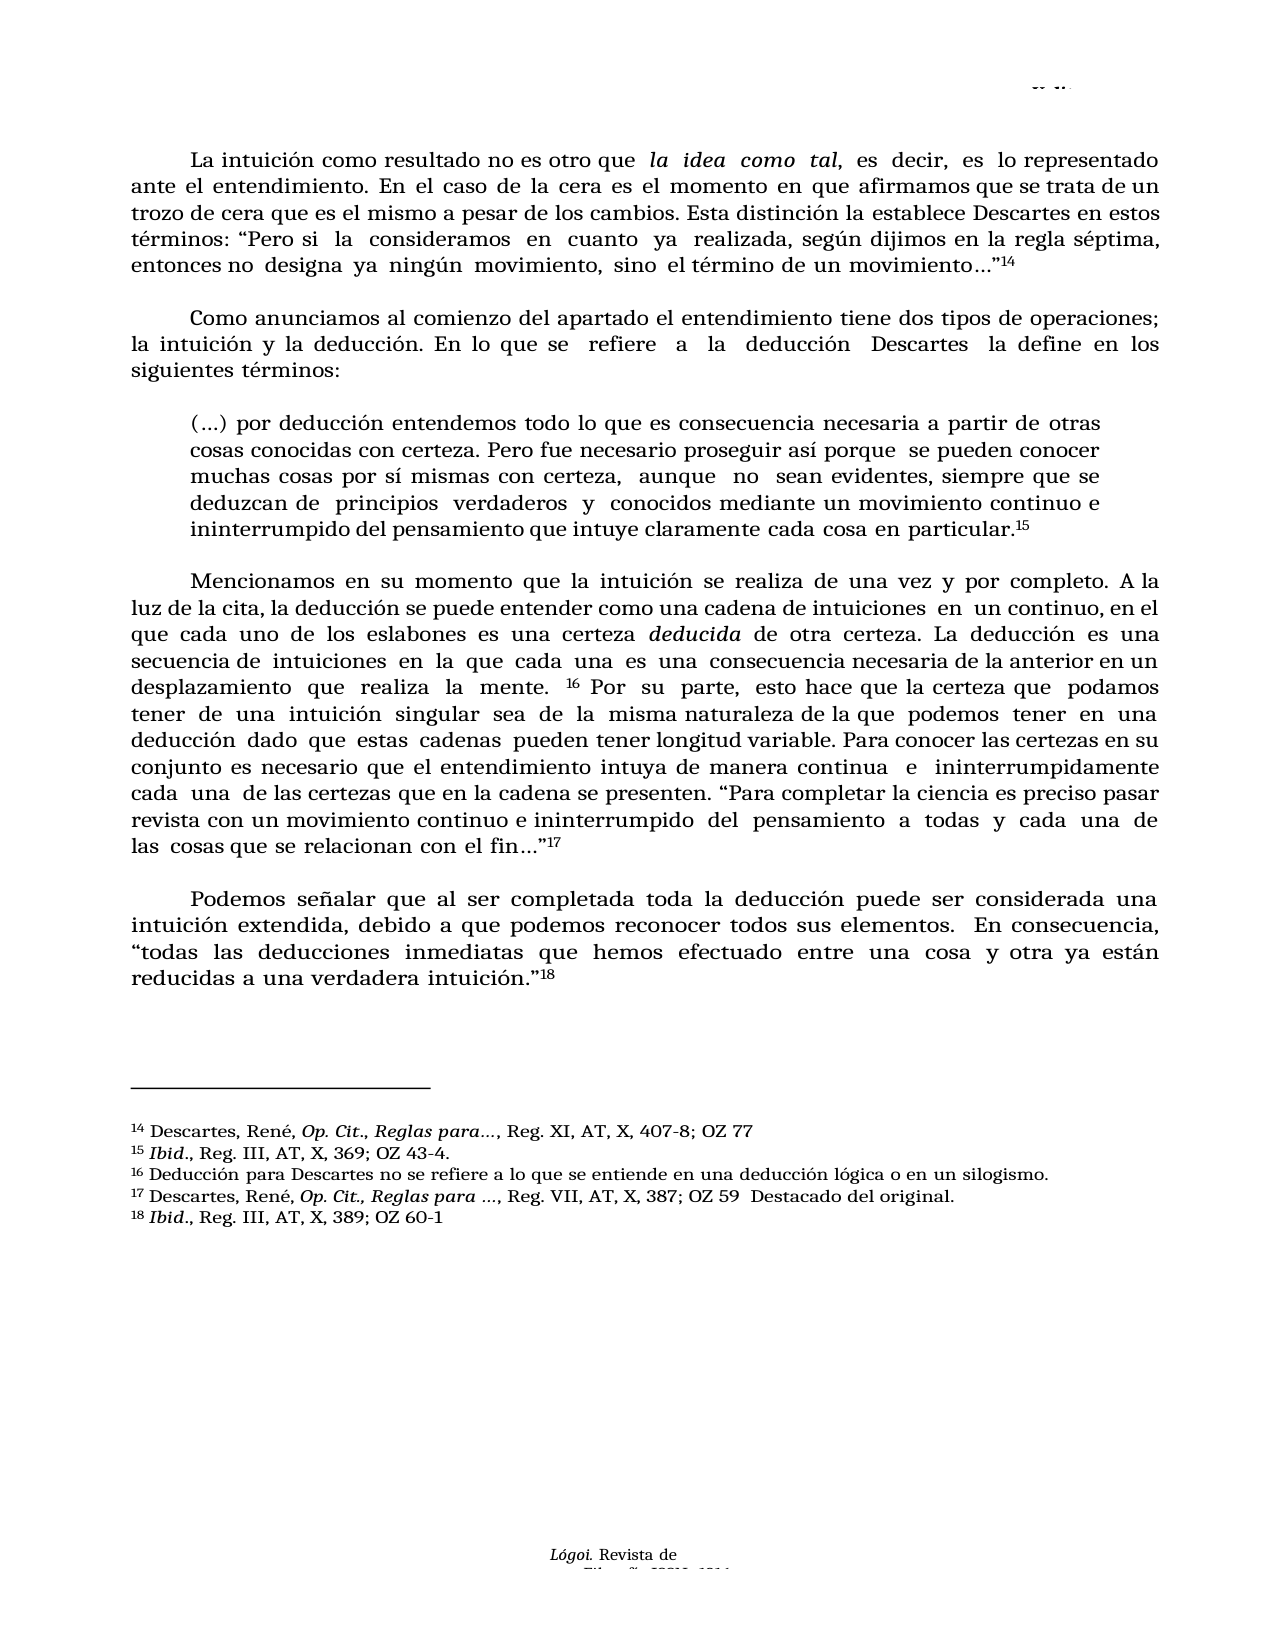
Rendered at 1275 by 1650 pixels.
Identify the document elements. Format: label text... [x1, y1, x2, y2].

text 15 Ibid., Reg. III, AT, X, 369; OZ 43-4. [131, 1143, 1171, 1163]
text 18 Ibid., Reg. III, AT, X, 389; OZ 60-1 [131, 1208, 1171, 1228]
text 16 Deducción para Descartes no se refiere a lo que se entiende en una deducción lógica o en un silogismo. [131, 1165, 1171, 1185]
text 14 Descartes, René, Op. Cit., Reglas para…, Reg. XI, AT, X, 407-8; OZ 77 [131, 1121, 1171, 1142]
text (…) por deducción entendemos todo lo que es consecuencia necesaria a partir de otras cosas conocidas con certeza. Pero fue necesario proseguir así porque se pueden conocer muchas cosas por sí mismas con certeza, aunque no sean evidentes, siempre que se deduzcan de principios verdaderos y conocidos mediante un movimiento continuo e ininterrumpido del pensamiento que intuye claramente cada cosa en particular.15 [190, 411, 1101, 542]
text Mencionamos en su momento que la intuición se realiza de una vez y por completo. A la luz de la cita, la deducción se puede entender como una cadena de intuiciones en un continuo, en el que cada uno de los eslabones es una certeza deducida de otra certeza. La deducción es una secuencia de intuiciones en la que cada una es una consecuencia necesaria de la anterior en un desplazamiento que realiza la mente. 16 Por su parte, esto hace que la certeza que podamos tener de una intuición singular sea de la misma naturaleza de la que podemos tener en una deducción dado que estas cadenas pueden tener longitud variable. Para conocer las certezas en su conjunto es necesario que el entendimiento intuya de manera continua e ininterrumpidamente cada una de las certezas que en la cadena se presenten. “Para completar la ciencia es preciso pasar revista con un movimiento continuo e ininterrumpido del pensamiento a todas y cada una de las cosas que se relacionan con el fin…”17 [131, 569, 1159, 859]
text Podemos señalar que al ser completada toda la deducción puede ser considerada una intuición extendida, debido a que podemos reconocer todos sus elementos. En consecuencia, “todas las deducciones inmediatas que hemos efectuado entre una cosa y otra ya están reducidas a una verdadera intuición.”18 [131, 887, 1159, 991]
text 17 Descartes, René, Op. Cit., Reglas para …, Reg. VII, AT, X, 387; OZ 59 Destacado del original. [131, 1186, 1171, 1207]
text Como anunciamos al comienzo del apartado el entendimiento tiene dos tipos de operaciones; la intuición y la deducción. En lo que se refiere a la deducción Descartes la define en los siguientes términos: [131, 306, 1159, 383]
text La intuición como resultado no es otro que la idea como tal, es decir, es lo representado ante el entendimiento. En el caso de la cera es el momento en que afirmamos que se trata de un trozo de cera que es el mismo a pesar de los cambios. Esta distinción la establece Descartes en estos términos: “Pero si la consideramos en cuanto ya realizada, según dijimos en la regla séptima, entonces no designa ya ningún movimiento, sino el término de un movimiento…”14 [131, 147, 1160, 278]
